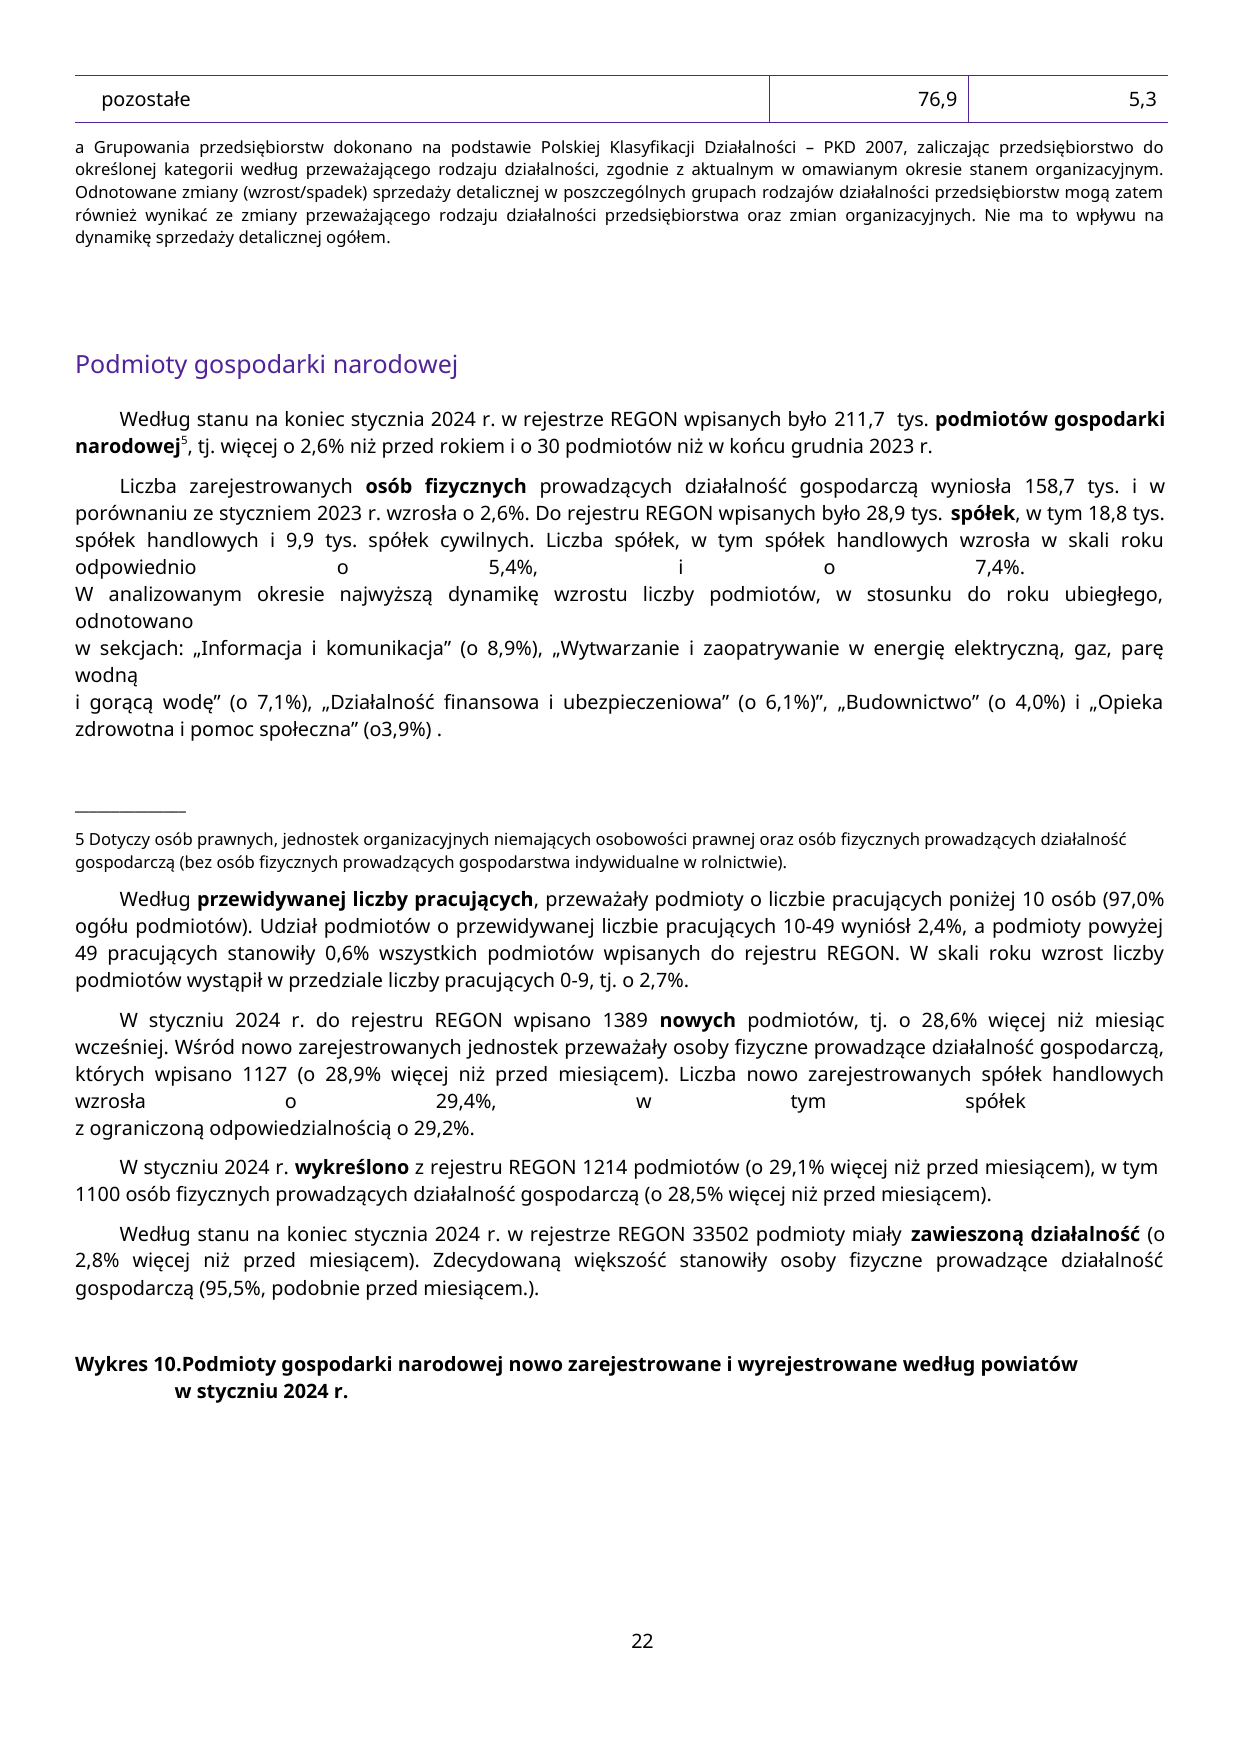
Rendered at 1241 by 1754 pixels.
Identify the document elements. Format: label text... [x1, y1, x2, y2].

text W styczniu 2024 r. wykreślono z rejestru REGON 1214 podmiotów (o 29,1% więcej niż przed miesiącem), w tym 1100 osób fizycznych prowadzących działalność gospodarczą (o 28,5% więcej niż przed miesiącem). [75, 1153, 1165, 1207]
text Według stanu na koniec stycznia 2024 r. w rejestrze REGON 33502 podmioty miały zawieszoną działalność (o 2,8% więcej niż przed miesiącem). Zdecydowaną większość stanowiły osoby fizyczne prowadzące działalność gospodarczą (95,5%, podobnie przed miesiącem.). [75, 1220, 1165, 1301]
table_cell 76,9 [770, 76, 968, 122]
text Wykres 10.Podmioty gospodarki narodowej nowo zarejestrowane i wyrejestrowane według powiatów w styczniu 2024 r. [75, 1351, 1165, 1405]
text Liczba zarejestrowanych osób fizycznych prowadzących działalność gospodarczą wyniosła 158,7 tys. i w porównaniu ze styczniem 2023 r. wzrosła o 2,6%. Do rejestru REGON wpisanych było 28,9 tys. spółek, w tym 18,8 tys. spółek handlowych i 9,9 tys. spółek cywilnych. Liczba spółek, w tym spółek handlowych wzrosła w skali roku odpowiednio o 5,4%, i o 7,4%. W analizowanym okresie najwyższą dynamikę wzrostu liczby podmiotów, w stosunku do roku ubiegłego, odnotowano w sekcjach: „Informacja i komunikacja” (o 8,9%), „Wytwarzanie i zaopatrywanie w energię elektryczną, gaz, parę wodną i gorącą wodę” (o 7,1%), „Działalność finansowa i ubezpieczeniowa” (o 6,1%)”, „Budownictwo” (o 4,0%) i „Opieka zdrowotna i pomoc społeczna” (o3,9%) . [75, 472, 1165, 742]
text 5 Dotyczy osób prawnych, jednostek organizacyjnych niemających osobowości prawnej oraz osób fizycznych prowadzących działalność gospodarczą (bez osób fizycznych prowadzących gospodarstwa indywidualne w rolnictwie). [75, 828, 1165, 873]
text W styczniu 2024 r. do rejestru REGON wpisano 1389 nowych podmiotów, tj. o 28,6% więcej niż miesiąc wcześniej. Wśród nowo zarejestrowanych jednostek przeważały osoby fizyczne prowadzące działalność gospodarczą, których wpisano 1127 (o 28,9% więcej niż przed miesiącem). Liczba nowo zarejestrowanych spółek handlowych wzrosła o 29,4%, w tym spółek z ograniczoną odpowiedzialnością o 29,2%. [75, 1006, 1165, 1141]
table_cell pozostałe [75, 76, 769, 122]
text _______________ [75, 792, 1165, 815]
text Podmioty gospodarki narodowej [75, 347, 1165, 381]
text a Grupowania przedsiębiorstw dokonano na podstawie Polskiej Klasyfikacji Działalności – PKD 2007, zaliczając przedsiębiorstwo do określonej kategorii według przeważającego rodzaju działalności, zgodnie z aktualnym w omawianym okresie stanem organizacyjnym. Odnotowane zmiany (wzrost/spadek) sprzedaży detalicznej w poszczególnych grupach rodzajów działalności przedsiębiorstw mogą zatem również wynikać ze zmiany przeważającego rodzaju działalności przedsiębiorstwa oraz zmian organizacyjnych. Nie ma to wpływu na dynamikę sprzedaży detalicznej ogółem. [75, 135, 1165, 249]
text Według przewidywanej liczby pracujących, przeważały podmioty o liczbie pracujących poniżej 10 osób (97,0% ogółu podmiotów). Udział podmiotów o przewidywanej liczbie pracujących 10-49 wyniósł 2,4%, a podmioty powyżej 49 pracujących stanowiły 0,6% wszystkich podmiotów wpisanych do rejestru REGON. W skali roku wzrost liczby podmiotów wystąpił w przedziale liczby pracujących 0-9, tj. o 2,7%. [75, 886, 1165, 993]
text Według stanu na koniec stycznia 2024 r. w rejestrze REGON wpisanych było 211,7 tys. podmiotów gospodarki narodowej5, tj. więcej o 2,6% niż przed rokiem i o 30 podmiotów niż w końcu grudnia 2023 r. [75, 406, 1165, 459]
table_cell 5,3 [969, 76, 1168, 122]
